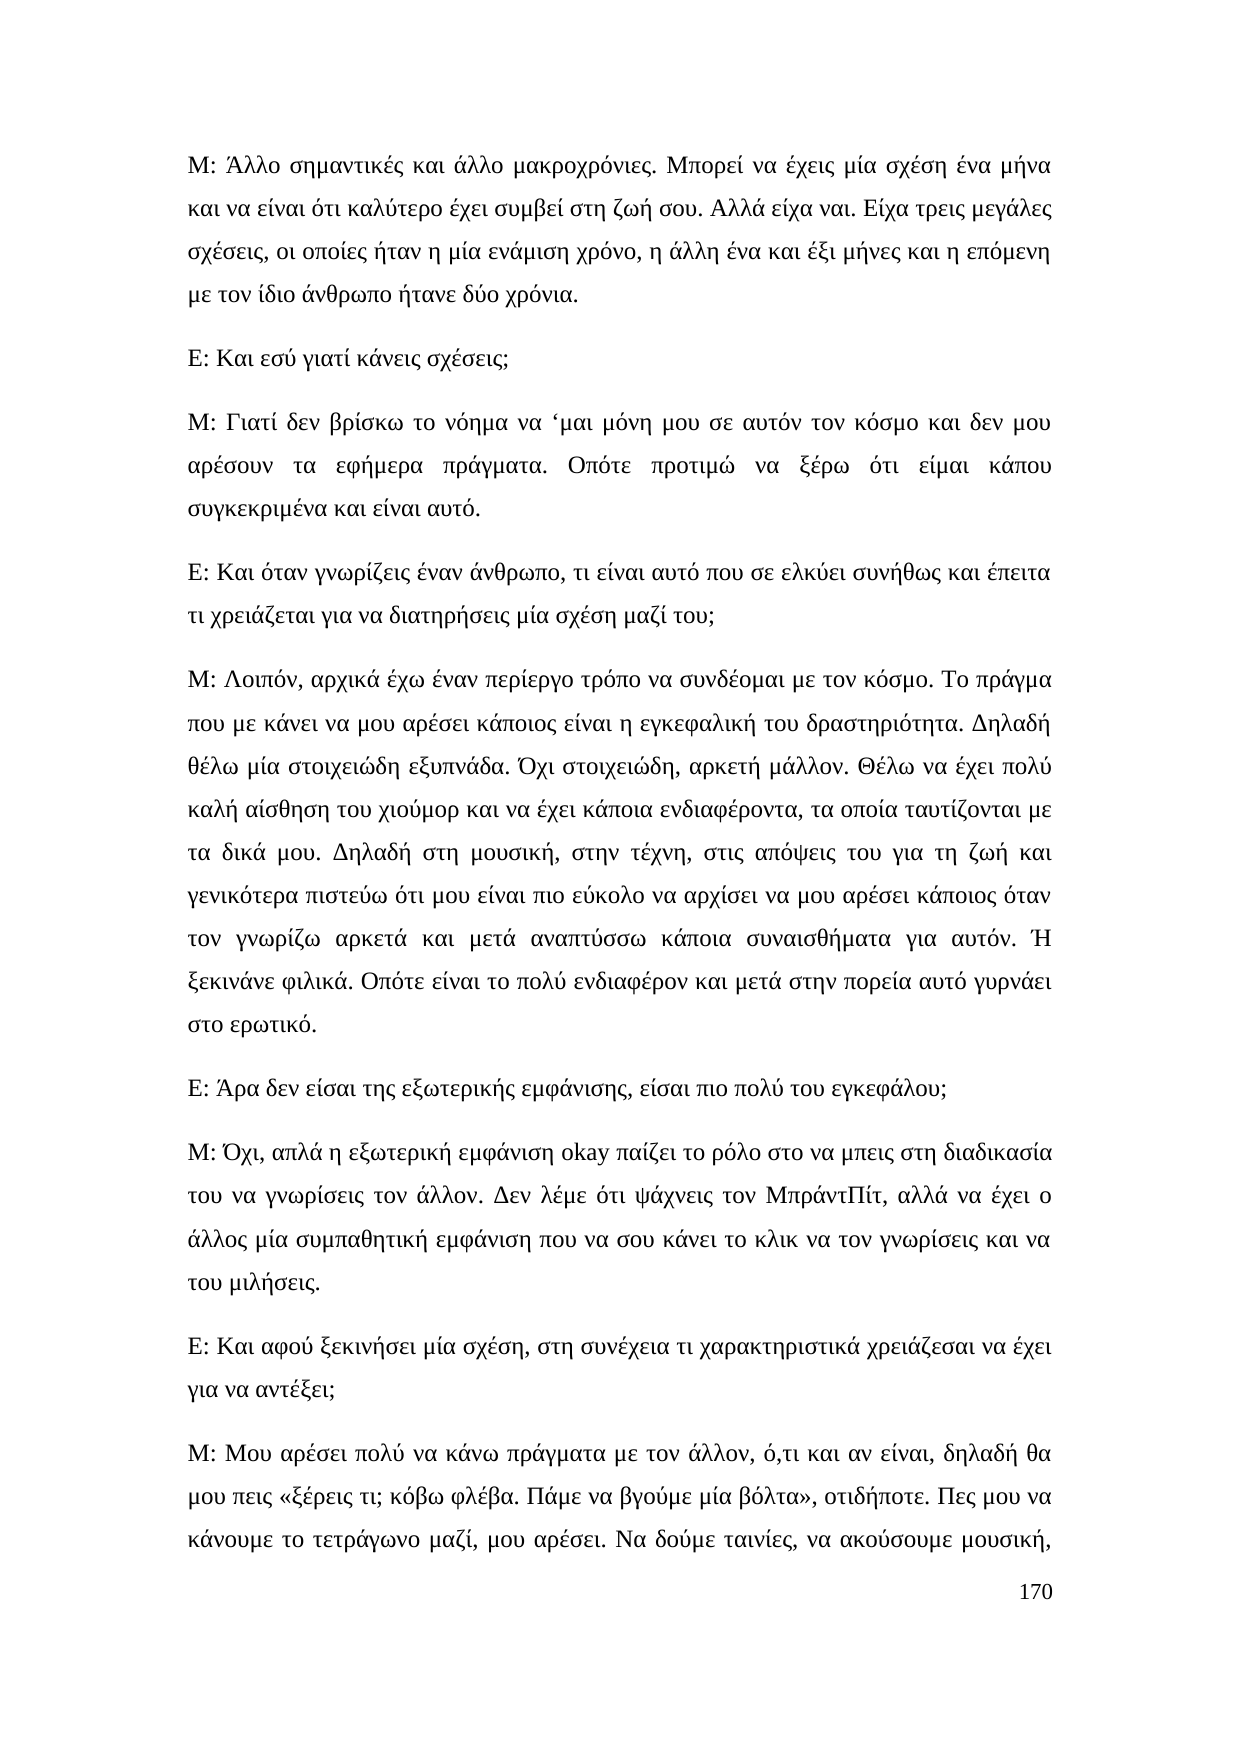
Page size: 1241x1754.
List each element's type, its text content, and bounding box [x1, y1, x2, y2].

text Ε: Άρα δεν είσαι της εξωτερικής εμφάνισης, είσαι πιο πολύ του εγκεφάλου; [187, 1073, 1053, 1102]
text Μ: Γιατί δεν βρίσκω το νόημα να ‘μαι μόνη μου σε αυτόν τον κόσμο και δεν μου αρέσουν τα εφήμερα πράγματα. Οπότε προτιμώ να ξέρω ότι είμαι κάπου συγκεκριμένα και είναι αυτό. [187, 407, 1053, 522]
text Ε: Και εσύ γιατί κάνεις σχέσεις; [187, 343, 1053, 372]
text Μ: Άλλο σημαντικές και άλλο μακροχρόνιες. Μπορεί να έχεις μία σχέση ένα μήνα και να είναι ότι καλύτερο έχει συμβεί στη ζωή σου. Αλλά είχα ναι. Είχα τρεις μεγάλες σχέσεις, οι οποίες ήταν η μία ενάμιση χρόνο, η άλλη ένα και έξι μήνες και η επόμενη με τον ίδιο άνθρωπο ήτανε δύο χρόνια. [187, 150, 1053, 308]
text Ε: Και όταν γνωρίζεις έναν άνθρωπο, τι είναι αυτό που σε ελκύει συνήθως και έπειτα τι χρειάζεται για να διατηρήσεις μία σχέση μαζί του; [187, 557, 1053, 629]
text Ε: Και αφού ξεκινήσει μία σχέση, στη συνέχεια τι χαρακτηριστικά χρειάζεσαι να έχει για να αντέξει; [187, 1331, 1053, 1403]
text Μ: Λοιπόν, αρχικά έχω έναν περίεργο τρόπο να συνδέομαι με τον κόσμο. Το πράγμα που με κάνει να μου αρέσει κάποιος είναι η εγκεφαλική του δραστηριότητα. Δηλαδή θέλω μία στοιχειώδη εξυπνάδα. Όχι στοιχειώδη, αρκετή μάλλον. Θέλω να έχει πολύ καλή αίσθηση του χιούμορ και να έχει κάποια ενδιαφέροντα, τα οποία ταυτίζονται με τα δικά μου. Δηλαδή στη μουσική, στην τέχνη, στις απόψεις του για τη ζωή και γενικότερα πιστεύω ότι μου είναι πιο εύκολο να αρχίσει να μου αρέσει κάποιος όταν τον γνωρίζω αρκετά και μετά αναπτύσσω κάποια συναισθήματα για αυτόν. Ή ξεκινάνε φιλικά. Οπότε είναι το πολύ ενδιαφέρον και μετά στην πορεία αυτό γυρνάει στο ερωτικό. [187, 664, 1053, 1038]
text Μ: Όχι, απλά η εξωτερική εμφάνιση okay παίζει το ρόλο στο να μπεις στη διαδικασία του να γνωρίσεις τον άλλον. Δεν λέμε ότι ψάχνεις τον ΜπράντΠίτ, αλλά να έχει ο άλλος μία συμπαθητική εμφάνιση που να σου κάνει το κλικ να τον γνωρίσεις και να του μιλήσεις. [187, 1137, 1053, 1296]
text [187, 1438, 1053, 1553]
